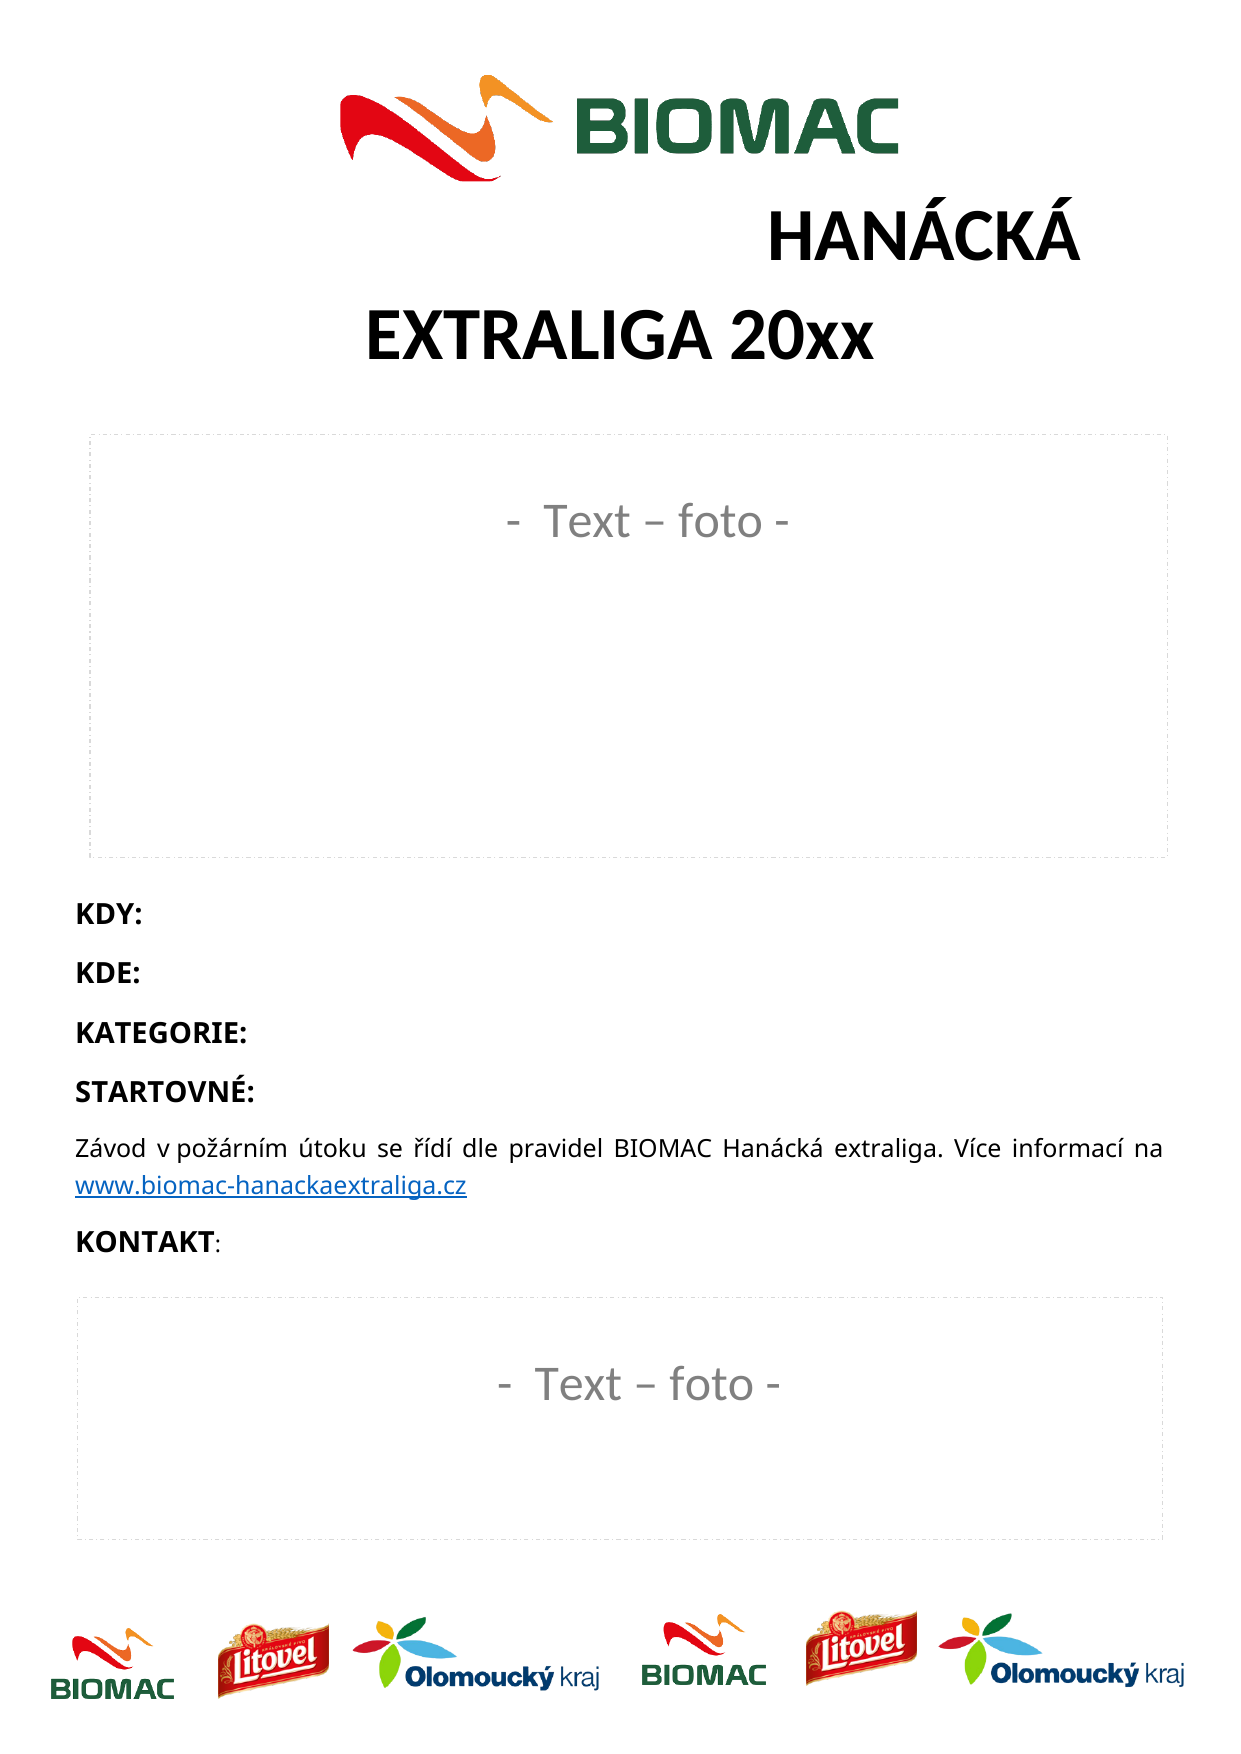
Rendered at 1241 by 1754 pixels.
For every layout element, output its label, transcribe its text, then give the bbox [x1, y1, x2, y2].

picture [338, 75, 899, 182]
text STARTOVNÉ: [75, 1071, 1165, 1111]
picture [352, 1610, 614, 1694]
picture [937, 1606, 1199, 1691]
text Závod v požárním útoku se řídí dle pravidel BIOMAC Hanácká extraliga. Více informací na www.biomac-hanackaextraliga.cz [75, 1131, 1165, 1202]
picture [51, 1628, 174, 1699]
text KONTAKT: [75, 1221, 1165, 1261]
picture [806, 1610, 917, 1686]
text HANÁCKÁ EXTRALIGA 20xx [75, 188, 1165, 378]
picture [218, 1623, 329, 1699]
text KDY: [75, 893, 1165, 933]
text KATEGORIE: [75, 1012, 1165, 1052]
picture [642, 1614, 766, 1685]
text KDE: [75, 952, 1165, 992]
